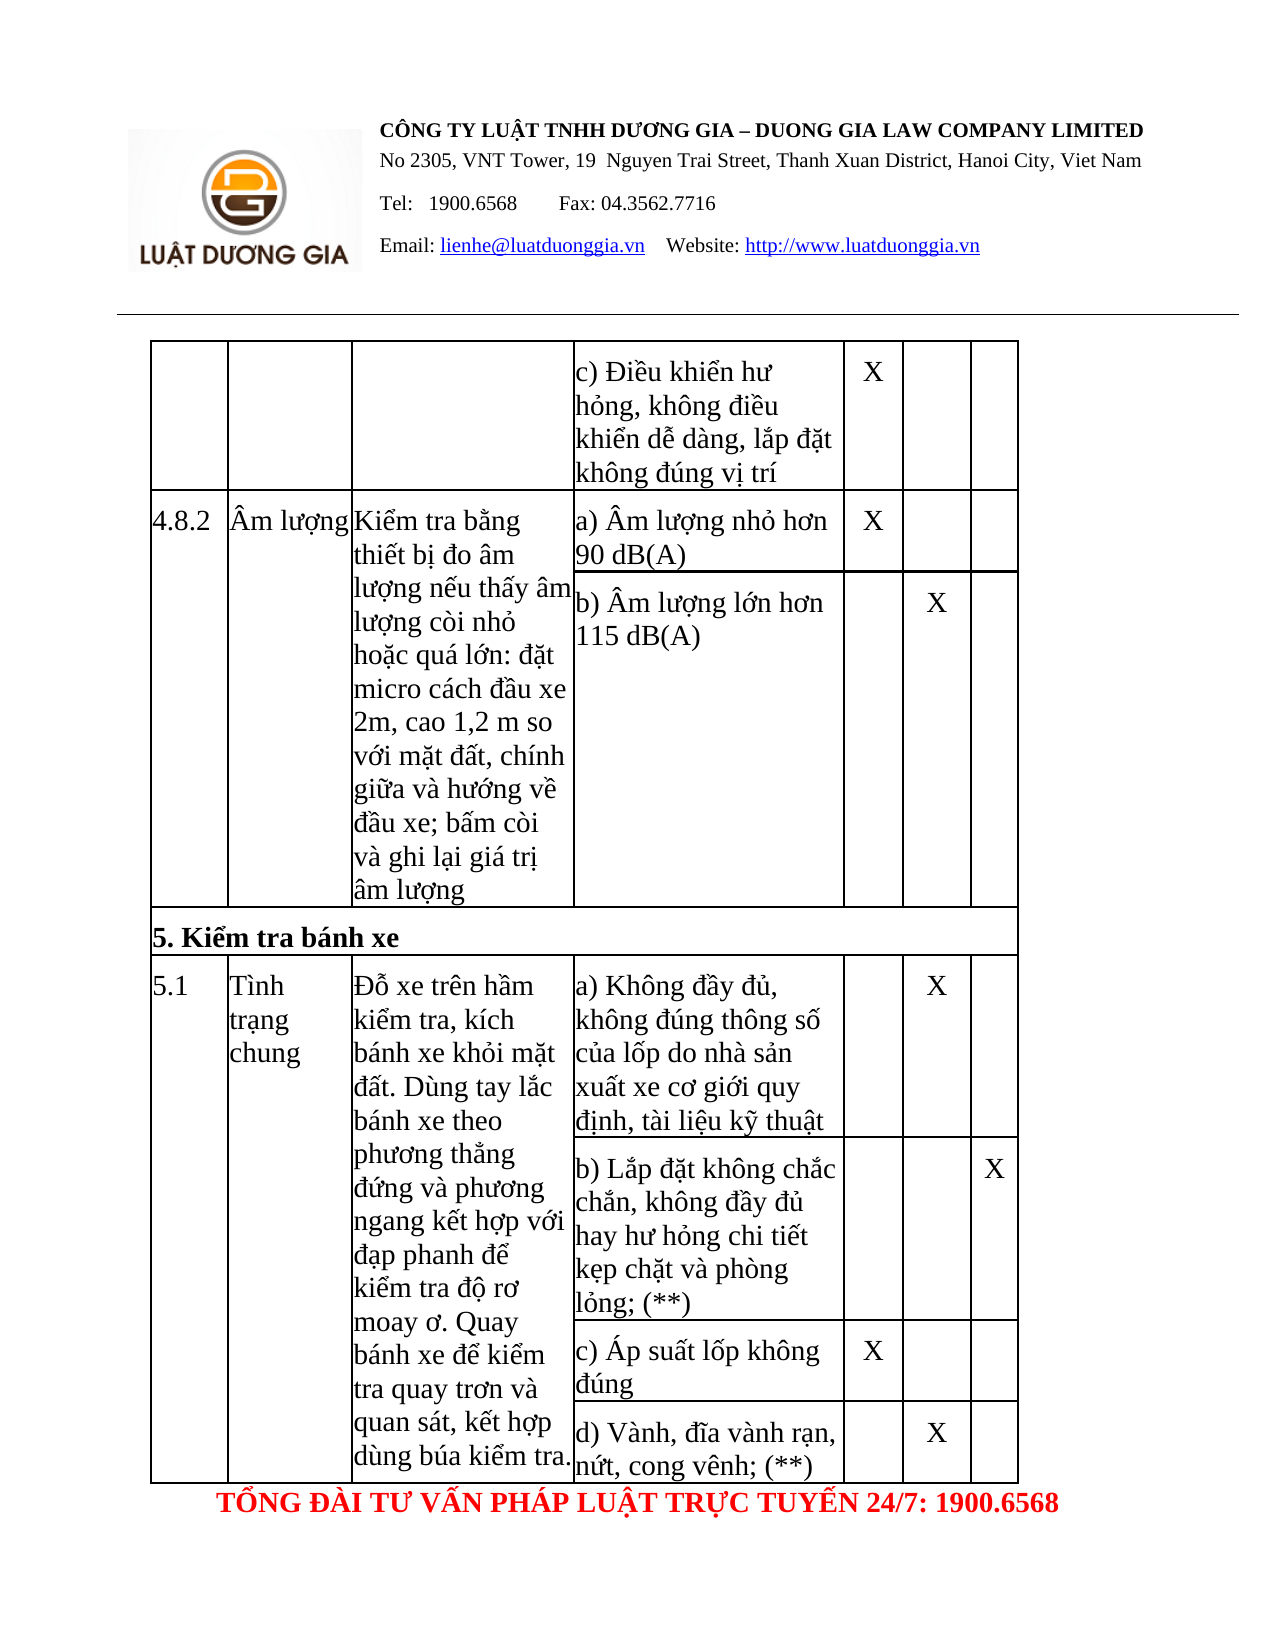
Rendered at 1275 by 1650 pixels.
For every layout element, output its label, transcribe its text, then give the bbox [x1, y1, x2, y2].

table_cell [972, 1321, 1017, 1400]
table_cell X [904, 573, 970, 906]
table_cell [904, 342, 970, 489]
table_cell X [904, 1402, 970, 1482]
table_cell X [904, 956, 970, 1136]
table_cell a) Không đầy đủ, không đúng thông số của lốp do nhà sản xuất xe cơ giới quy định, tài liệu kỹ thuật [575, 956, 843, 1136]
table_cell b) Âm lượng lớn hơn 115 dB(A) [575, 573, 843, 906]
table_cell [845, 573, 902, 906]
table_cell X [972, 1138, 1017, 1318]
table_cell X [845, 342, 902, 489]
table_cell [904, 1138, 970, 1318]
table_cell [972, 956, 1017, 1136]
table_cell [904, 1321, 970, 1400]
table_cell Âm lượng [229, 491, 351, 906]
table_cell [972, 491, 1017, 570]
table_cell [845, 956, 902, 1136]
picture [128, 129, 363, 272]
table_cell Kiểm tra bằng thiết bị đo âm lượng nếu thấy âm lượng còi nhỏ hoặc quá lớn: đặt micro cách đầu xe 2m, cao 1,2 m so với mặt đất, chính giữa và hướng về đầu xe; bấm còi và ghi lại giá trị âm lượng [353, 491, 573, 906]
table_cell [972, 1402, 1017, 1482]
table_cell Đỗ xe trên hầm kiểm tra, kích bánh xe khỏi mặt đất. Dùng tay lắc bánh xe theo phương thẳng đứng và phương ngang kết hợp với đạp phanh để kiểm tra độ rơ moay ơ. Quay bánh xe để kiểm tra quay trơn và quan sát, kết hợp dùng búa kiểm tra. Dùng đồng hồ đo áp suất lốp nếu có nghi ngờ áp suất lốp không đảm bảo quy định của nhà sản xuất [353, 956, 573, 1482]
table_cell [904, 491, 970, 570]
table_cell [972, 342, 1017, 489]
table_cell 4.8.2 [152, 491, 227, 906]
table_cell 5. Kiểm tra bánh xe [152, 908, 1017, 954]
table_cell [845, 1402, 902, 1482]
table_cell X [845, 491, 902, 570]
table_cell b) Lắp đặt không chắc chắn, không đầy đủ hay hư hỏng chi tiết kẹp chặt và phòng lỏng; (**) [575, 1138, 843, 1318]
table_cell c) Áp suất lốp không đúng [575, 1321, 843, 1400]
table_cell [972, 573, 1017, 906]
table_cell a) Âm lượng nhỏ hơn 90 dB(A) [575, 491, 843, 570]
table_cell Tình trạng chung [229, 956, 351, 1482]
table_cell 5.1 [152, 956, 227, 1482]
table_cell c) Điều khiển hư hỏng, không điều khiển dễ dàng, lắp đặt không đúng vị trí [575, 342, 843, 489]
table_cell d) Vành, đĩa vành rạn, nứt, cong vênh; (**) [575, 1402, 843, 1482]
table_cell [845, 1138, 902, 1318]
table_cell X [845, 1321, 902, 1400]
